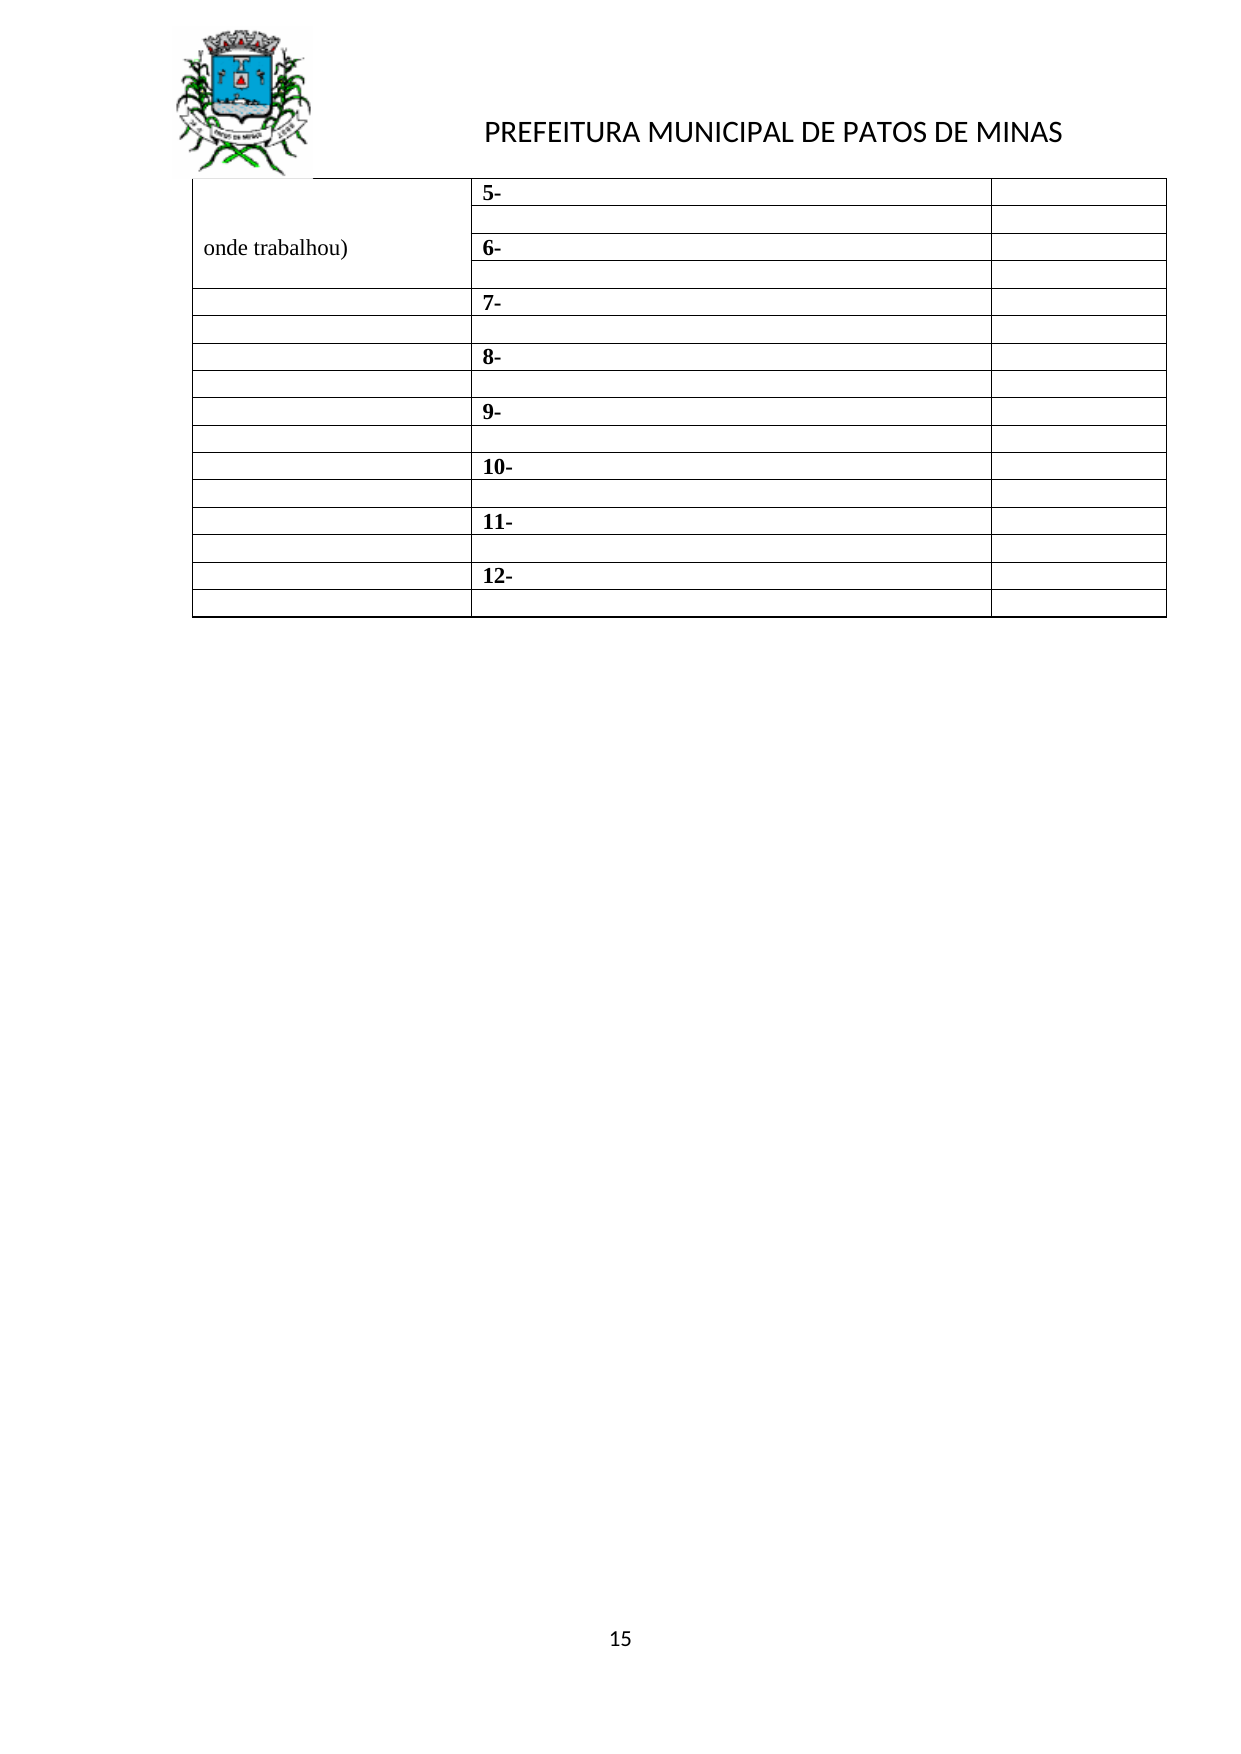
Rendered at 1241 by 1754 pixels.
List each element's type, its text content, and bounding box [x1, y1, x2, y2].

table_cell [193, 563, 471, 589]
table_cell [992, 508, 1166, 534]
table_cell [472, 480, 991, 507]
table_cell [472, 371, 991, 397]
table_cell 7- [472, 289, 991, 315]
table_cell [472, 590, 991, 616]
table_cell [992, 344, 1166, 370]
table_cell [992, 535, 1166, 562]
table_cell [193, 535, 471, 562]
table_cell [992, 563, 1166, 589]
table_cell 12- [472, 563, 991, 589]
table_cell [472, 316, 991, 342]
table_cell [992, 453, 1166, 479]
table_cell [472, 261, 991, 288]
table_cell [472, 206, 991, 233]
table_cell [193, 316, 471, 342]
table_cell [992, 480, 1166, 507]
table_cell [472, 535, 991, 562]
table_cell [992, 289, 1166, 315]
table_cell [992, 398, 1166, 424]
table_cell [193, 508, 471, 534]
table_cell 5- [472, 179, 991, 205]
table_cell [193, 344, 471, 370]
table_cell [193, 453, 471, 479]
table_cell [992, 316, 1166, 342]
table_cell 9- [472, 398, 991, 424]
table_cell 11- [472, 508, 991, 534]
table_cell [992, 590, 1166, 616]
table_cell [992, 179, 1166, 205]
table_cell 6- [472, 234, 991, 260]
table_cell [992, 261, 1166, 288]
table_cell [193, 289, 471, 315]
table_cell [472, 426, 991, 452]
table_cell 10- [472, 453, 991, 479]
table_cell [992, 206, 1166, 233]
table_cell [193, 590, 471, 616]
table_cell [193, 480, 471, 507]
table_cell [992, 234, 1166, 260]
table_cell [992, 371, 1166, 397]
table_cell [193, 371, 471, 397]
table_cell [992, 426, 1166, 452]
table_cell 8- [472, 344, 991, 370]
table_cell [193, 398, 471, 424]
table_cell [193, 426, 471, 452]
